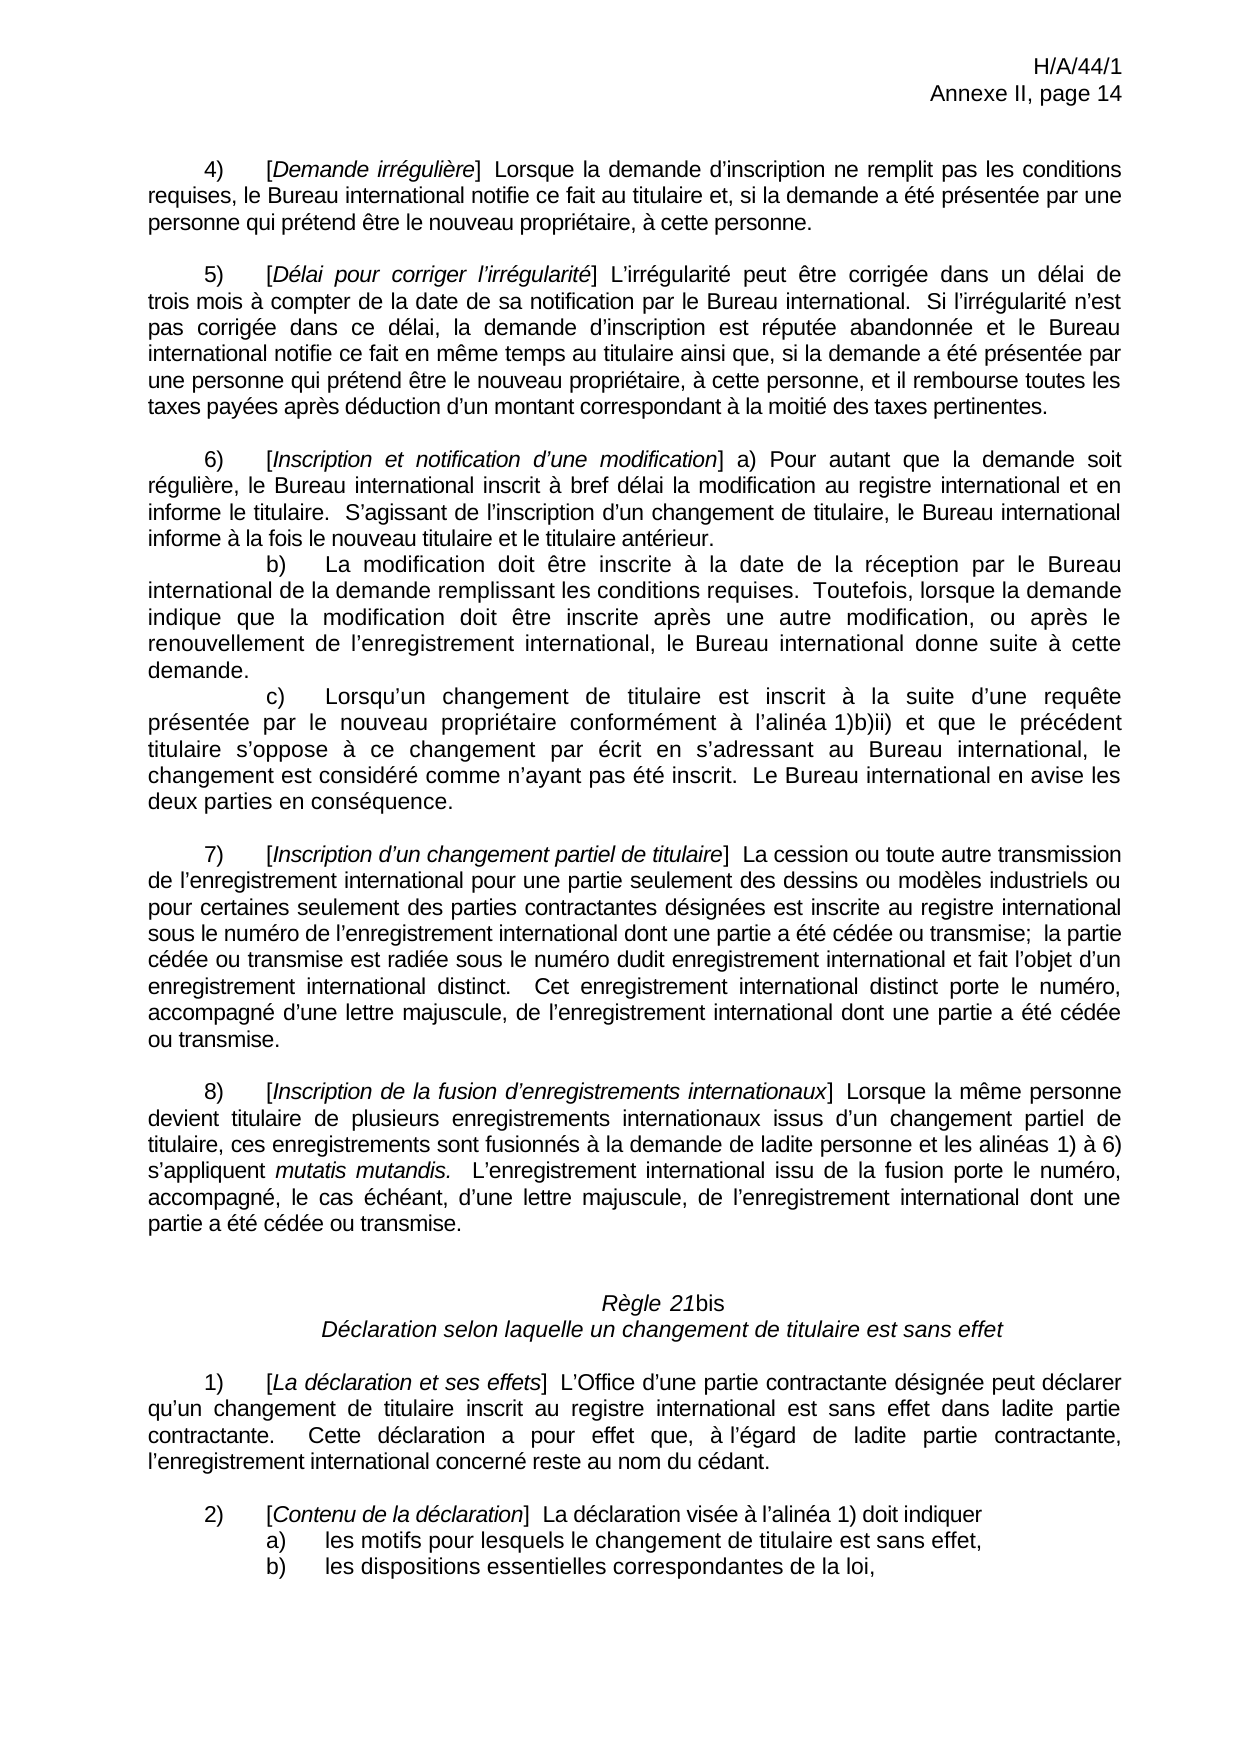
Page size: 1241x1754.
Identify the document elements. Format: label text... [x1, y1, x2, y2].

text b) les dispositions essentielles correspondantes de la loi, [148, 1553, 1122, 1580]
text 1) [La déclaration et ses effets] L’Office d’une partie contractante désignée peut déclarer qu’un changement de titulaire inscrit au registre international est sans effet dans ladite partie contractante. Cette déclaration a pour effet que, à l’égard de ladite partie contractante, l’enregistrement international concerné reste au nom du cédant. [148, 1369, 1122, 1474]
text b) La modification doit être inscrite à la date de la réception par le Bureau international de la demande remplissant les conditions requises. Toutefois, lorsque la demande indique que la modification doit être inscrite après une autre modification, ou après le renouvellement de l’enregistrement international, le Bureau international donne suite à cette demande. [148, 551, 1122, 683]
text Déclaration selon laquelle un changement de titulaire est sans effet [148, 1316, 1122, 1342]
text c) Lorsqu’un changement de titulaire est inscrit à la suite d’une requête présentée par le nouveau propriétaire conformément à l’alinéa 1)b)ii) et que le précédent titulaire s’oppose à ce changement par écrit en s’adressant au Bureau international, le changement est considéré comme n’ayant pas été inscrit. Le Bureau international en avise les deux parties en conséquence. [148, 683, 1122, 815]
text Règle 21bis [148, 1290, 1122, 1316]
text 6) [Inscription et notification d’une modification] a) Pour autant que la demande soit régulière, le Bureau international inscrit à bref délai la modification au registre international et en informe le titulaire. S’agissant de l’inscription d’un changement de titulaire, le Bureau international informe à la fois le nouveau titulaire et le titulaire antérieur. [148, 446, 1122, 551]
text 2) [Contenu de la déclaration] La déclaration visée à l’alinéa 1) doit indiquer [148, 1501, 1122, 1527]
text 7) [Inscription d’un changement partiel de titulaire] La cession ou toute autre transmission de l’enregistrement international pour une partie seulement des dessins ou modèles industriels ou pour certaines seulement des parties contractantes désignées est inscrite au registre international sous le numéro de l’enregistrement international dont une partie a été cédée ou transmise; la partie cédée ou transmise est radiée sous le numéro dudit enregistrement international et fait l’objet d’un enregistrement international distinct. Cet enregistrement international distinct porte le numéro, accompagné d’une lettre majuscule, de l’enregistrement international dont une partie a été cédée ou transmise. [148, 841, 1122, 1052]
text 8) [Inscription de la fusion d’enregistrements internationaux] Lorsque la même personne devient titulaire de plusieurs enregistrements internationaux issus d’un changement partiel de titulaire, ces enregistrements sont fusionnés à la demande de ladite personne et les alinéas 1) à 6) s’appliquent mutatis mutandis. L’enregistrement international issu de la fusion porte le numéro, accompagné, le cas échéant, d’une lettre majuscule, de l’enregistrement international dont une partie a été cédée ou transmise. [148, 1078, 1122, 1236]
text 5) [Délai pour corriger l’irrégularité] L’irrégularité peut être corrigée dans un délai de trois mois à compter de la date de sa notification par le Bureau international. Si l’irrégularité n’est pas corrigée dans ce délai, la demande d’inscription est réputée abandonnée et le Bureau international notifie ce fait en même temps au titulaire ainsi que, si la demande a été présentée par une personne qui prétend être le nouveau propriétaire, à cette personne, et il rembourse toutes les taxes payées après déduction d’un montant correspondant à la moitié des taxes pertinentes. [148, 261, 1122, 419]
text a) les motifs pour lesquels le changement de titulaire est sans effet, [148, 1527, 1122, 1553]
text 4) [Demande irrégulière] Lorsque la demande d’inscription ne remplit pas les conditions requises, le Bureau international notifie ce fait au titulaire et, si la demande a été présentée par une personne qui prétend être le nouveau propriétaire, à cette personne. [148, 156, 1122, 235]
